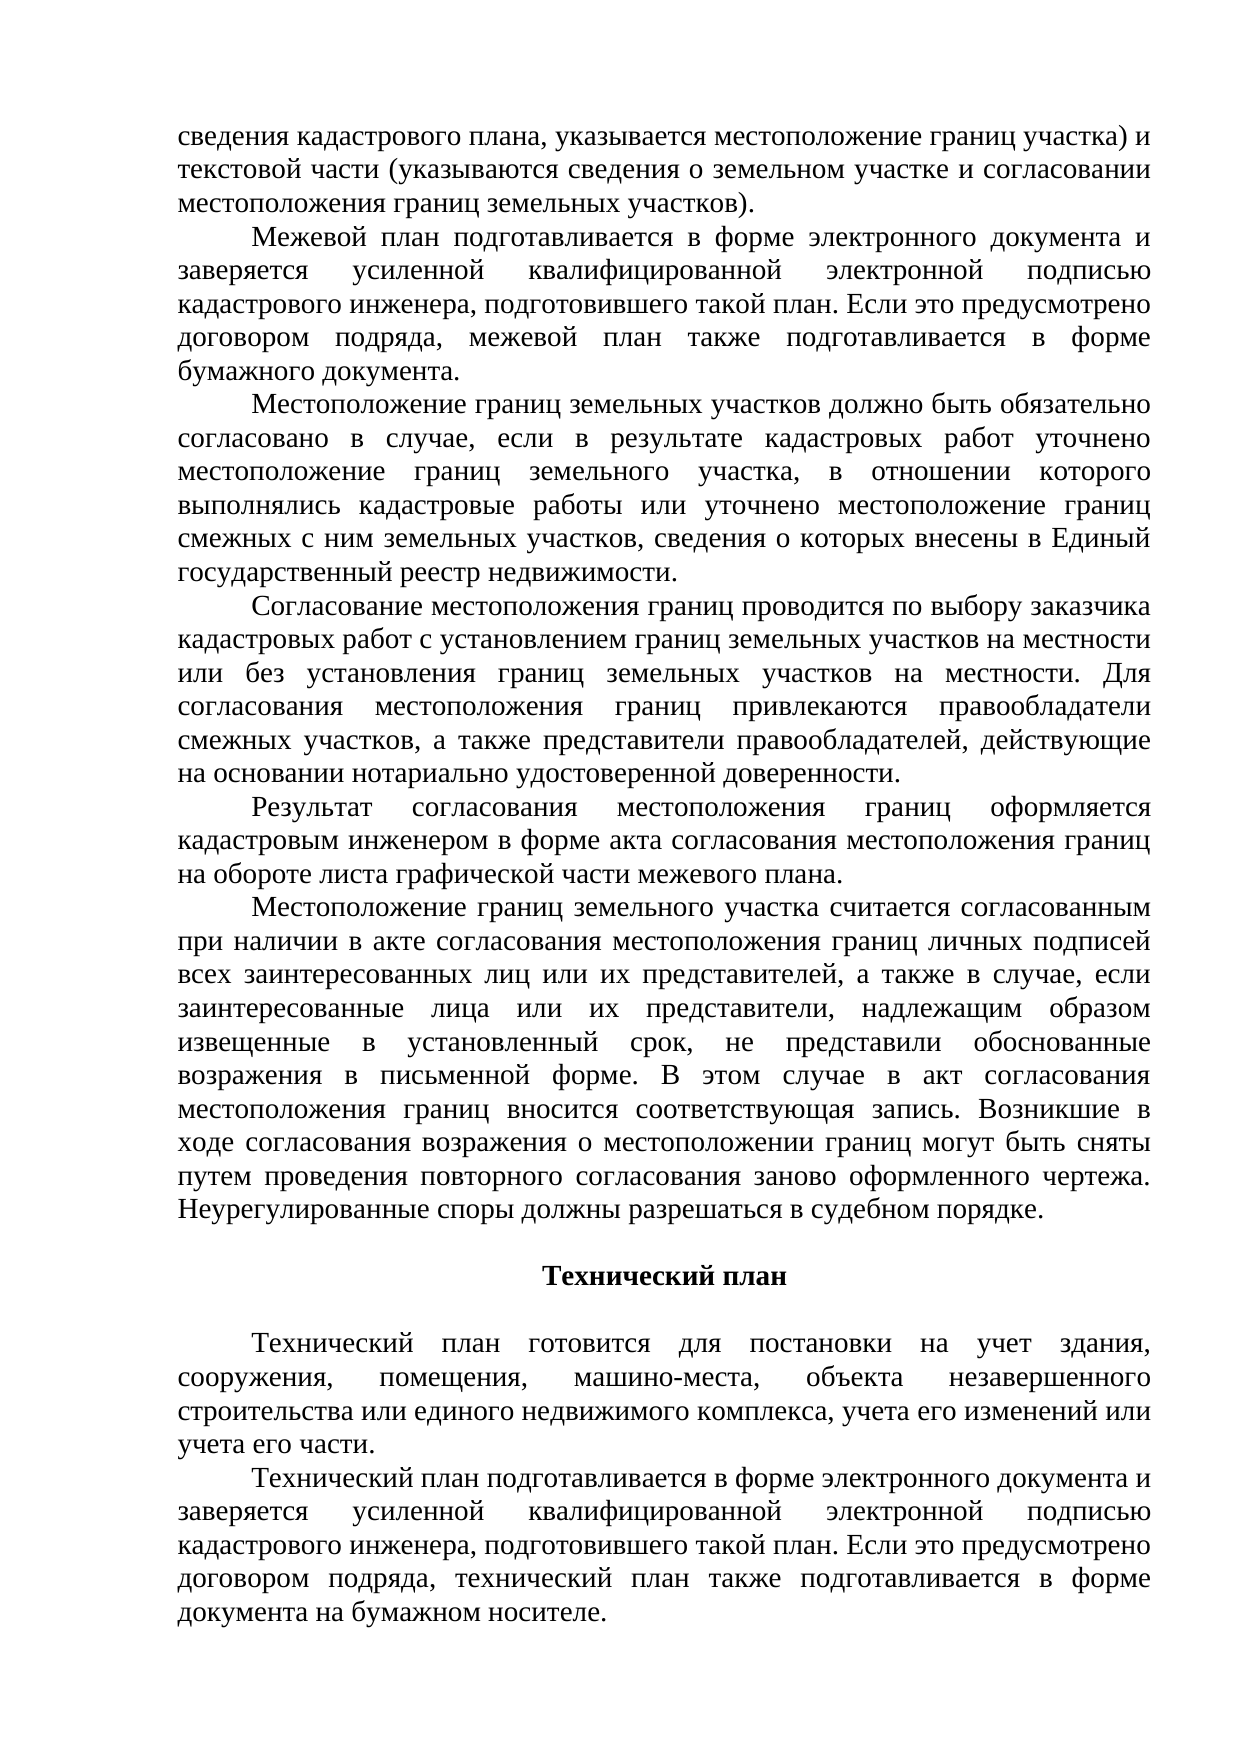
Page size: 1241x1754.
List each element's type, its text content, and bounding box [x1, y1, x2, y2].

text Результат согласования местоположения границ оформляется кадастровым инженером в форме акта согласования местоположения границ на обороте листа графической части межевого плана. [177, 789, 1152, 889]
text Технический план [177, 1258, 1152, 1292]
text Местоположение границ земельного участка считается согласованным при наличии в акте согласования местоположения границ личных подписей всех заинтересованных лиц или их представителей, а также в случае, если заинтересованные лица или их представители, надлежащим образом извещенные в установленный срок, не представили обоснованные возражения в письменной форме. В этом случае в акт согласования местоположения границ вносится соответствующая запись. Возникшие в ходе согласования возражения о местоположении границ могут быть сняты путем проведения повторного согласования заново оформленного чертежа. Неурегулированные споры должны разрешаться в судебном порядке. [177, 889, 1152, 1225]
text Согласование местоположения границ проводится по выбору заказчика кадастровых работ с установлением границ земельных участков на местности или без установления границ земельных участков на местности. Для согласования местоположения границ привлекаются правообладатели смежных участков, а также представители правообладателей, действующие на основании нотариально удостоверенной доверенности. [177, 588, 1152, 789]
text Технический план подготавливается в форме электронного документа и заверяется усиленной квалифицированной электронной подписью кадастрового инженера, подготовившего такой план. Если это предусмотрено договором подряда, технический план также подготавливается в форме документа на бумажном носителе. [177, 1460, 1152, 1627]
text Технический план готовится для постановки на учет здания, сооружения, помещения, машино-места, объекта незавершенного строительства или единого недвижимого комплекса, учета его изменений или учета его части. [177, 1326, 1152, 1460]
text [177, 118, 1152, 219]
text Межевой план подготавливается в форме электронного документа и заверяется усиленной квалифицированной электронной подписью кадастрового инженера, подготовившего такой план. Если это предусмотрено договором подряда, межевой план также подготавливается в форме бумажного документа. [177, 219, 1152, 386]
text Местоположение границ земельных участков должно быть обязательно согласовано в случае, если в результате кадастровых работ уточнено местоположение границ земельного участка, в отношении которого выполнялись кадастровые работы или уточнено местоположение границ смежных с ним земельных участков, сведения о которых внесены в Единый государственный реестр недвижимости. [177, 386, 1152, 588]
